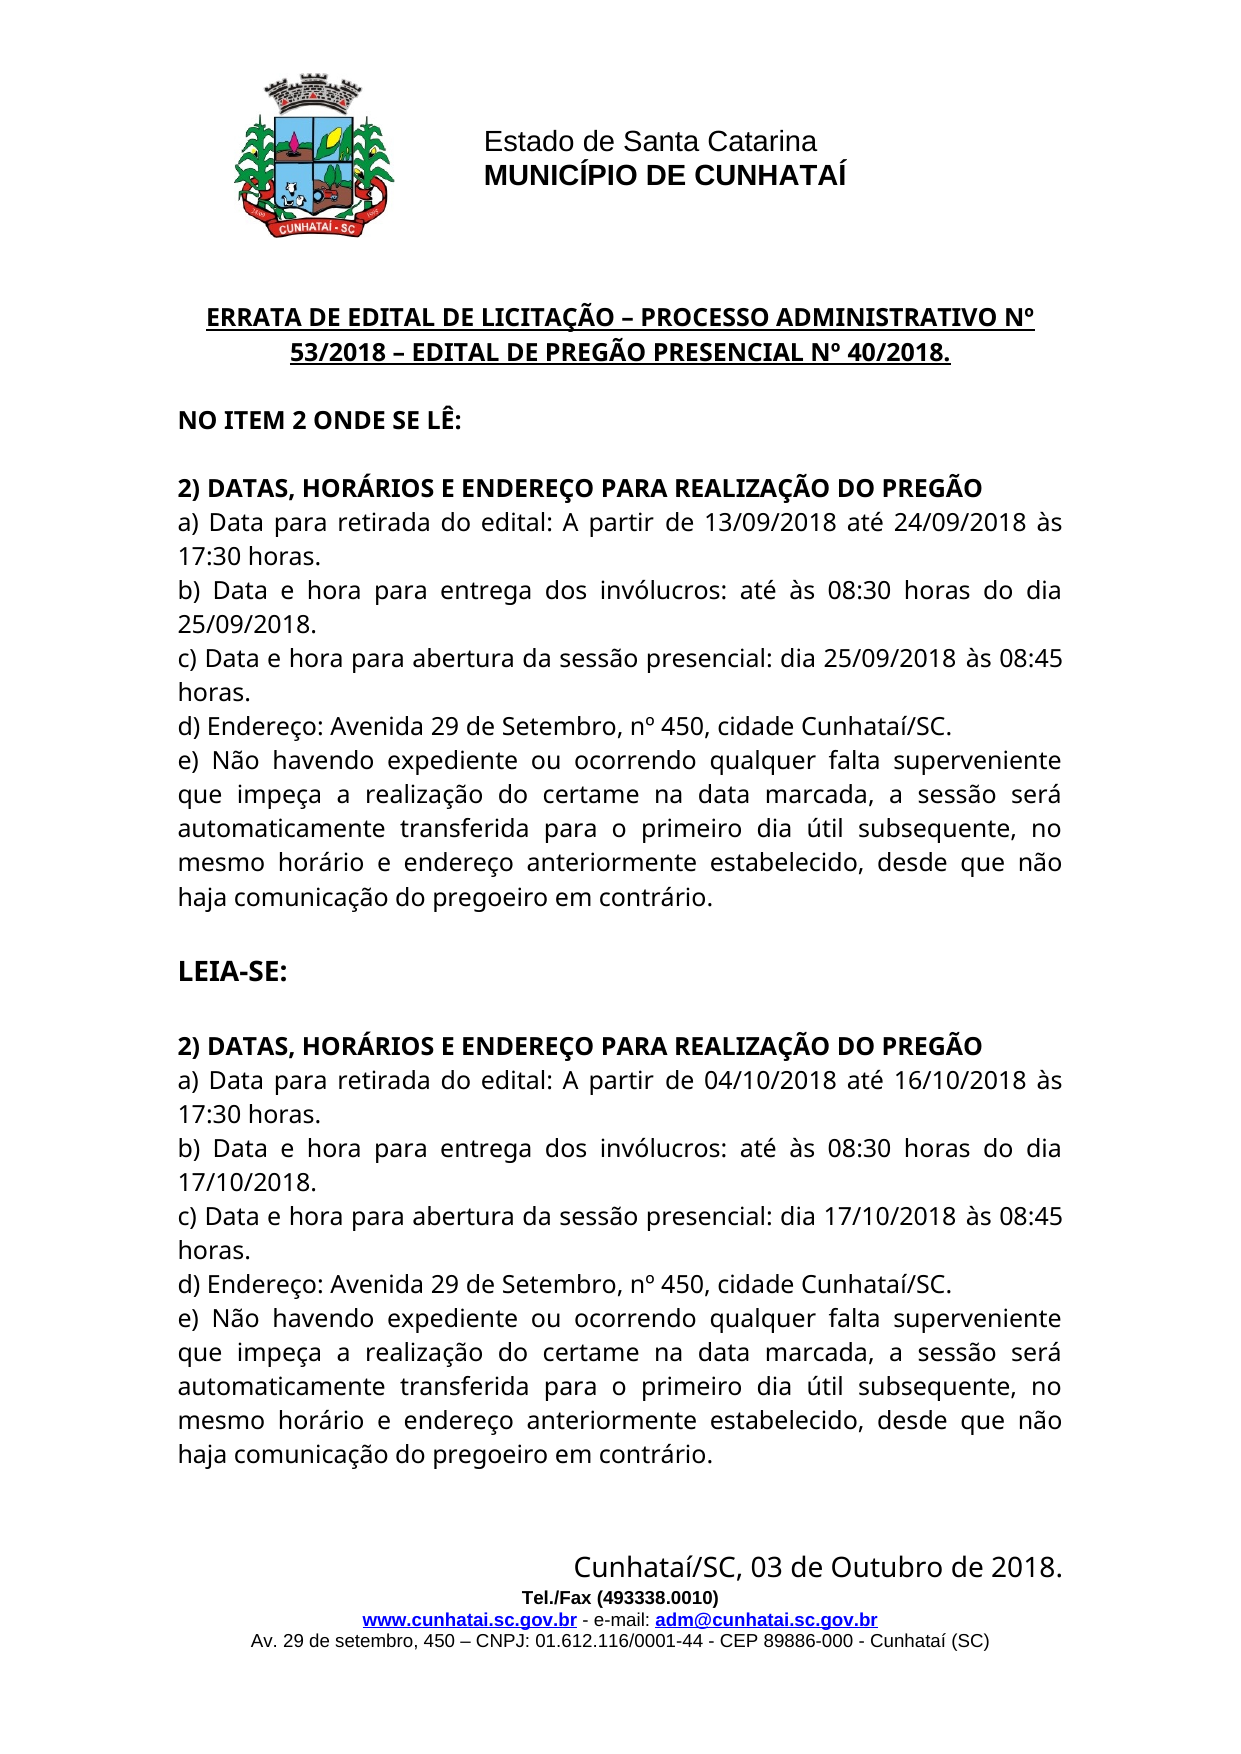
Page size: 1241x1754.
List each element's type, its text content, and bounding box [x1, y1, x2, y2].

text d) Endereço: Avenida 29 de Setembro, nº 450, cidade Cunhataí/SC. [177, 709, 1063, 743]
text ERRATA DE EDITAL DE LICITAÇÃO – PROCESSO ADMINISTRATIVO Nº 53/2018 – EDITAL DE PREGÃO PRESENCIAL Nº 40/2018. [177, 300, 1063, 368]
picture [233, 73, 395, 238]
list DATAS, HORÁRIOS E ENDEREÇO PARA REALIZAÇÃO DO PREGÃO [177, 470, 1063, 504]
text Cunhataí/SC, 03 de Outubro de 2018. [177, 1548, 1063, 1586]
text d) Endereço: Avenida 29 de Setembro, nº 450, cidade Cunhataí/SC. [177, 1267, 1063, 1301]
text LEIA-SE: [177, 952, 1063, 990]
text a) Data para retirada do edital: A partir de 04/10/2018 até 16/10/2018 às 17:30 horas. [177, 1062, 1063, 1130]
list DATAS, HORÁRIOS E ENDEREÇO PARA REALIZAÇÃO DO PREGÃO [177, 1028, 1063, 1062]
text c) Data e hora para abertura da sessão presencial: dia 25/09/2018 às 08:45 horas. [177, 641, 1063, 709]
text b) Data e hora para entrega dos invólucros: até às 08:30 horas do dia 17/10/2018. [177, 1130, 1063, 1198]
text b) Data e hora para entrega dos invólucros: até às 08:30 horas do dia 25/09/2018. [177, 573, 1063, 641]
text e) Não havendo expediente ou ocorrendo qualquer falta superveniente que impeça a realização do certame na data marcada, a sessão será automaticamente transferida para o primeiro dia útil subsequente, no mesmo horário e endereço anteriormente estabelecido, desde que não haja comunicação do pregoeiro em contrário. [177, 1301, 1063, 1471]
text e) Não havendo expediente ou ocorrendo qualquer falta superveniente que impeça a realização do certame na data marcada, a sessão será automaticamente transferida para o primeiro dia útil subsequente, no mesmo horário e endereço anteriormente estabelecido, desde que não haja comunicação do pregoeiro em contrário. [177, 743, 1063, 913]
text NO ITEM 2 ONDE SE LÊ: [177, 402, 1063, 436]
text a) Data para retirada do edital: A partir de 13/09/2018 até 24/09/2018 às 17:30 horas. [177, 504, 1063, 573]
text c) Data e hora para abertura da sessão presencial: dia 17/10/2018 às 08:45 horas. [177, 1198, 1063, 1267]
